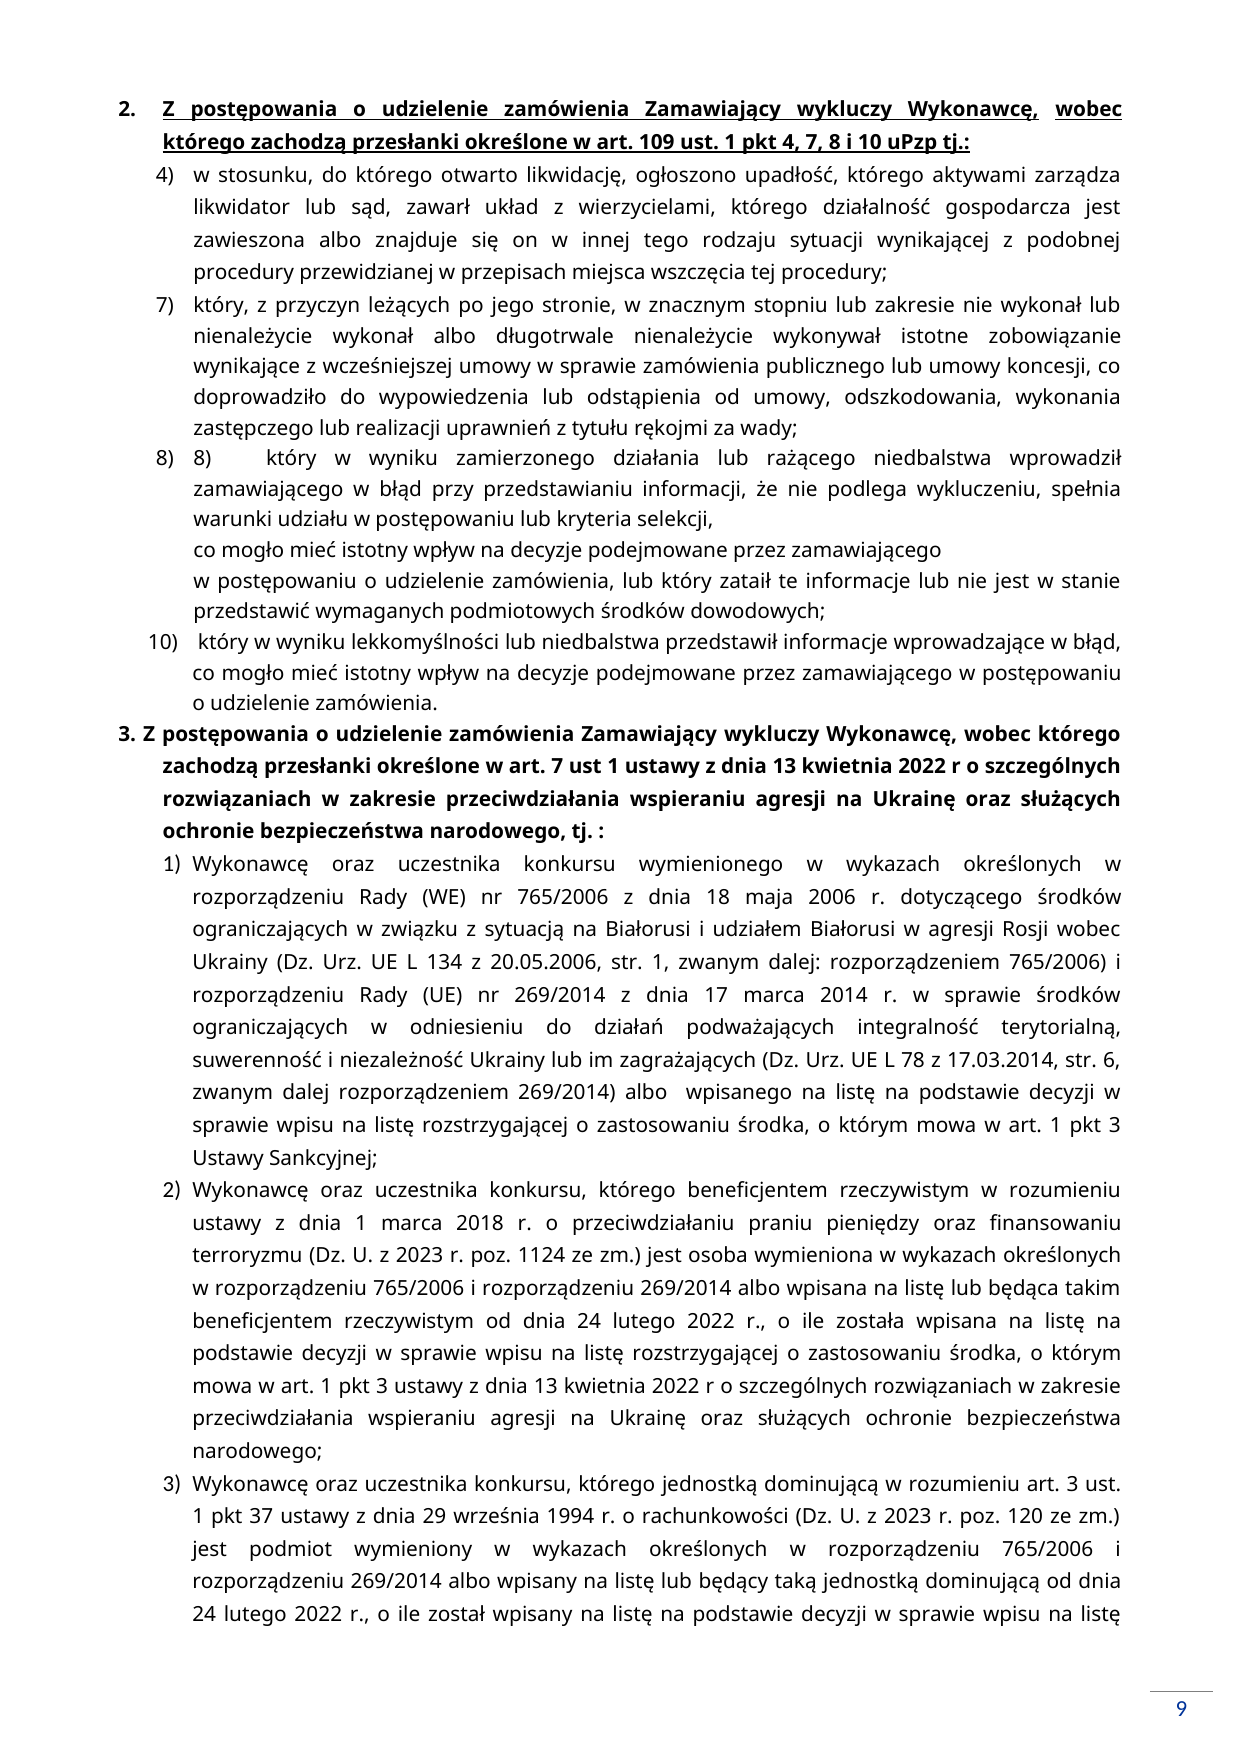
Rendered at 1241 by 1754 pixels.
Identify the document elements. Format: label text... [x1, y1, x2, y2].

list Wykonawcę oraz uczestnika konkursu, którego beneficjentem rzeczywistym w rozumieniu ustawy z dnia 1 marca 2018 r. o przeciwdziałaniu praniu pieniędzy oraz finansowaniu terroryzmu (Dz. U. z 2023 r. poz. 1124 ze zm.) jest osoba wymieniona w wykazach określonych w rozporządzeniu 765/2006 i rozporządzeniu 269/2014 albo wpisana na listę lub będąca takim beneficjentem rzeczywistym od dnia 24 lutego 2022 r., o ile została wpisana na listę na podstawie decyzji w sprawie wpisu na listę rozstrzygającej o zastosowaniu środka, o którym mowa w art. 1 pkt 3 ustawy z dnia 13 kwietnia 2022 r o szczególnych rozwiązaniach w zakresie przeciwdziałania wspieraniu agresji na Ukrainę oraz służących ochronie bezpieczeństwa narodowego; [162, 1175, 1122, 1464]
list w stosunku, do którego otwarto likwidację, ogłoszono upadłość, którego aktywami zarządza likwidator lub sąd, zawarł układ z wierzycielami, którego działalność gospodarcza jest zawieszona albo znajduje się on w innej tego rodzaju sytuacji wynikającej z podobnej procedury przewidzianej w przepisach miejsca wszczęcia tej procedury; [156, 160, 1122, 286]
list 8) który w wyniku zamierzonego działania lub rażącego niedbalstwa wprowadził zamawiającego w błąd przy przedstawianiu informacji, że nie podlega wykluczeniu, spełnia warunki udziału w postępowaniu lub kryteria selekcji, [156, 443, 1122, 533]
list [162, 1469, 1122, 1628]
list co mogło mieć istotny wpływ na decyzje podejmowane przez zamawiającego [193, 535, 1122, 563]
list który, z przyczyn leżących po jego stronie, w znacznym stopniu lub zakresie nie wykonał lub nienależycie wykonał albo długotrwale nienależycie wykonywał istotne zobowiązanie wynikające z wcześniejszej umowy w sprawie zamówienia publicznego lub umowy koncesji, co doprowadziło do wypowiedzenia lub odstąpienia od umowy, odszkodowania, wykonania zastępczego lub realizacji uprawnień z tytułu rękojmi za wady; [156, 290, 1122, 441]
list Wykonawcę oraz uczestnika konkursu wymienionego w wykazach określonych w rozporządzeniu Rady (WE) nr 765/2006 z dnia 18 maja 2006 r. dotyczącego środków ograniczających w związku z sytuacją na Białorusi i udziałem Białorusi w agresji Rosji wobec Ukrainy (Dz. Urz. UE L 134 z 20.05.2006, str. 1, zwanym dalej: rozporządzeniem 765/2006) i rozporządzeniu Rady (UE) nr 269/2014 z dnia 17 marca 2014 r. w sprawie środków ograniczających w odniesieniu do działań podważających integralność terytorialną, suwerenność i niezależność Ukrainy lub im zagrażających (Dz. Urz. UE L 78 z 17.03.2014, str. 6, zwanym dalej rozporządzeniem 269/2014) albo wpisanego na listę na podstawie decyzji w sprawie wpisu na listę rozstrzygającej o zastosowaniu środka, o którym mowa w art. 1 pkt 3 Ustawy Sankcyjnej; [162, 849, 1122, 1171]
list w postępowaniu o udzielenie zamówienia, lub który zataił te informacje lub nie jest w stanie przedstawić wymaganych podmiotowych środków dowodowych; [193, 566, 1122, 625]
list który w wyniku lekkomyślności lub niedbalstwa przedstawił informacje wprowadzające w błąd, co mogło mieć istotny wpływ na decyzje podejmowane przez zamawiającego w postępowaniu o udzielenie zamówienia. [148, 627, 1122, 717]
text 3. Z postępowania o udzielenie zamówienia Zamawiający wykluczy Wykonawcę, wobec którego zachodzą przesłanki określone w art. 7 ust 1 ustawy z dnia 13 kwietnia 2022 r o szczególnych rozwiązaniach w zakresie przeciwdziałania wspieraniu agresji na Ukrainę oraz służących ochronie bezpieczeństwa narodowego, tj. : [118, 719, 1122, 845]
list Z postępowania o udzielenie zamówienia Zamawiający wykluczy Wykonawcę, wobec którego zachodzą przesłanki określone w art. 109 ust. 1 pkt 4, 7, 8 i 10 uPzp tj.: [118, 94, 1122, 156]
